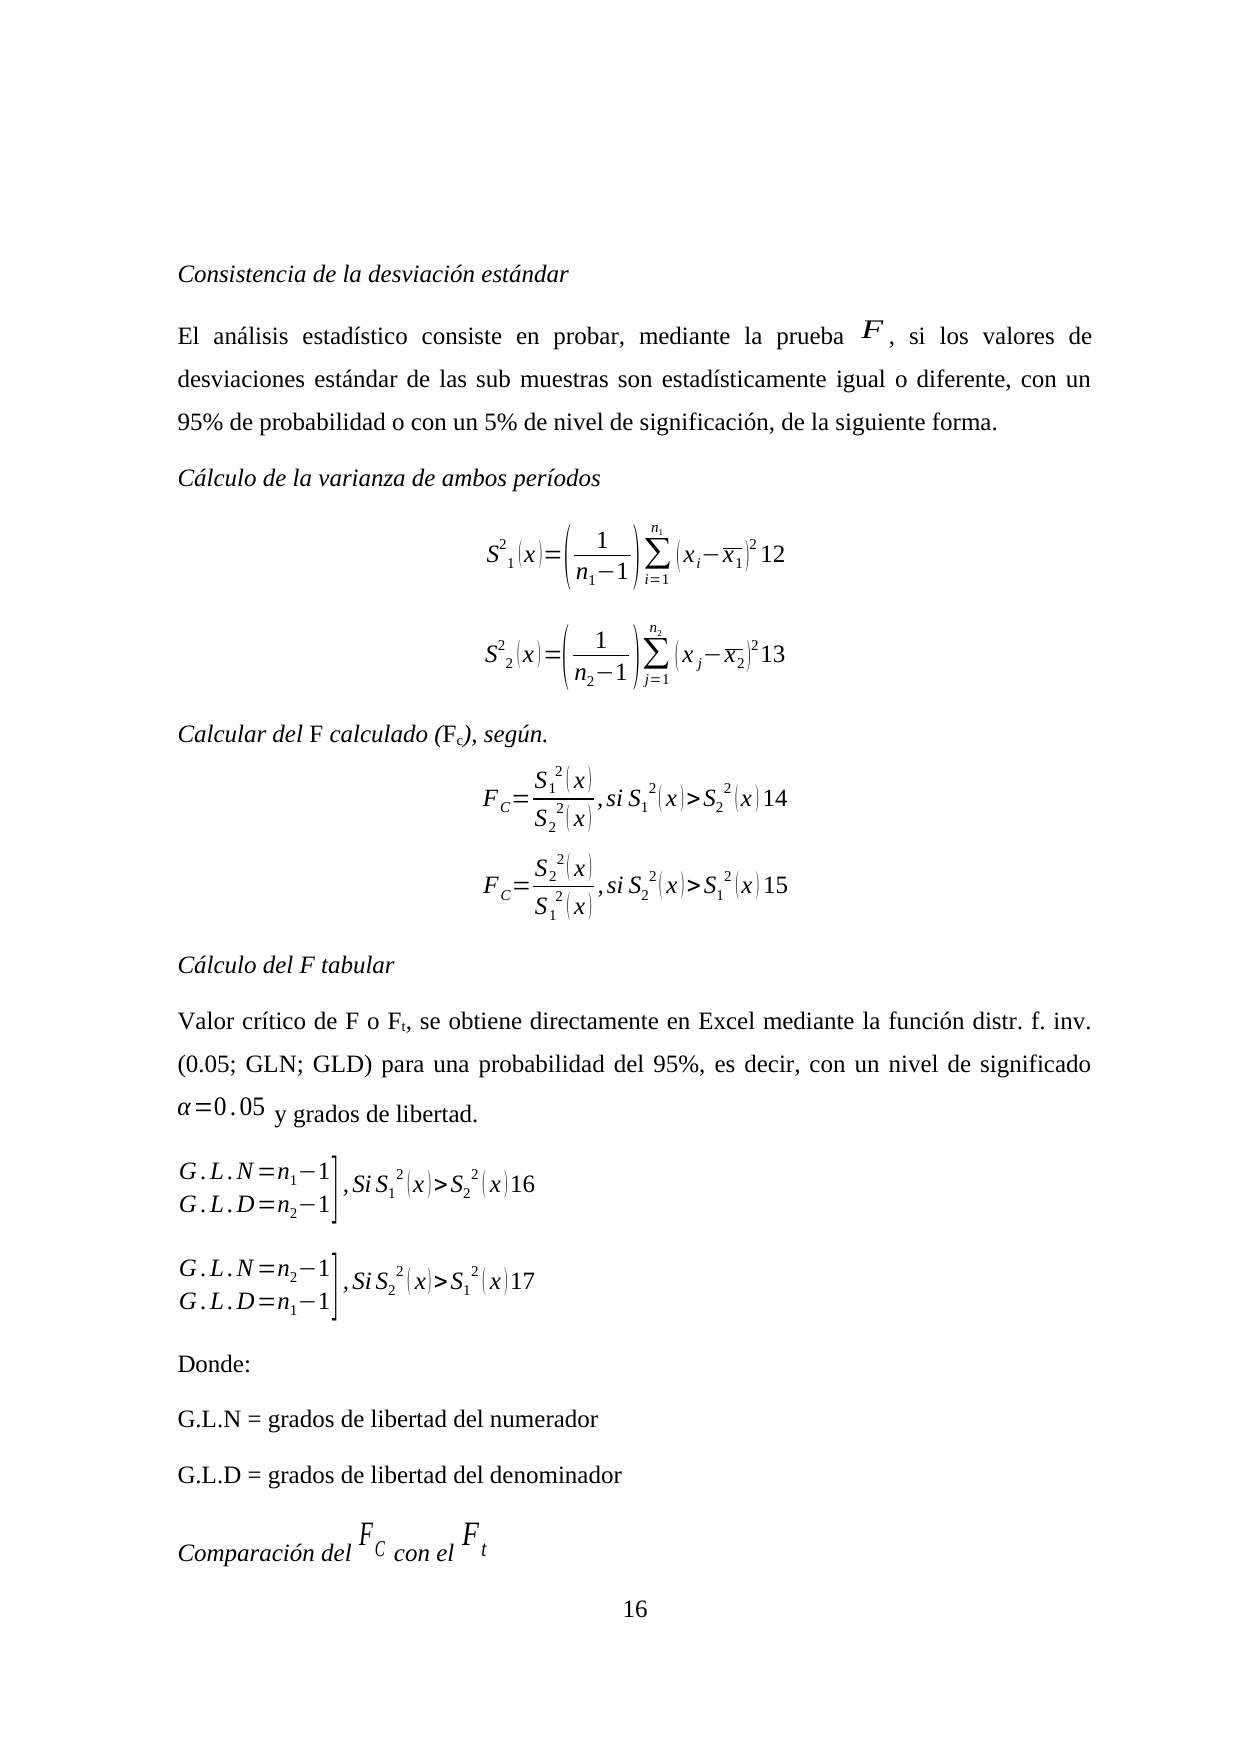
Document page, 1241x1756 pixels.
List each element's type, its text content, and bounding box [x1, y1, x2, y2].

text Cálculo del F tabular [177, 951, 1092, 979]
text G.L.N = grados de libertad del numerador [177, 1404, 1092, 1433]
list Calcular del F calculado (Fc), según. [177, 719, 1092, 748]
text Consistencia de la desviación estándar [177, 259, 1092, 288]
text El análisis estadístico consiste en probar, mediante la prueba , si los valores de desviaciones estándar de las sub muestras son estadísticamente igual o diferente, con un 95% de probabilidad o con un 5% de nivel de significación, de la siguiente forma. [177, 314, 1092, 436]
text Valor crítico de F o Ft, se obtiene directamente en Excel mediante la función distr. f. inv. (0.05; GLN; GLD) para una probabilidad del 95%, es decir, con un nivel de significado y grados de libertad. [177, 1006, 1092, 1127]
text Donde: [177, 1349, 1092, 1377]
text Comparación del con el [177, 1516, 1092, 1566]
text G.L.D = grados de libertad del denominador [177, 1460, 1092, 1489]
text Cálculo de la varianza de ambos períodos [177, 463, 1092, 492]
